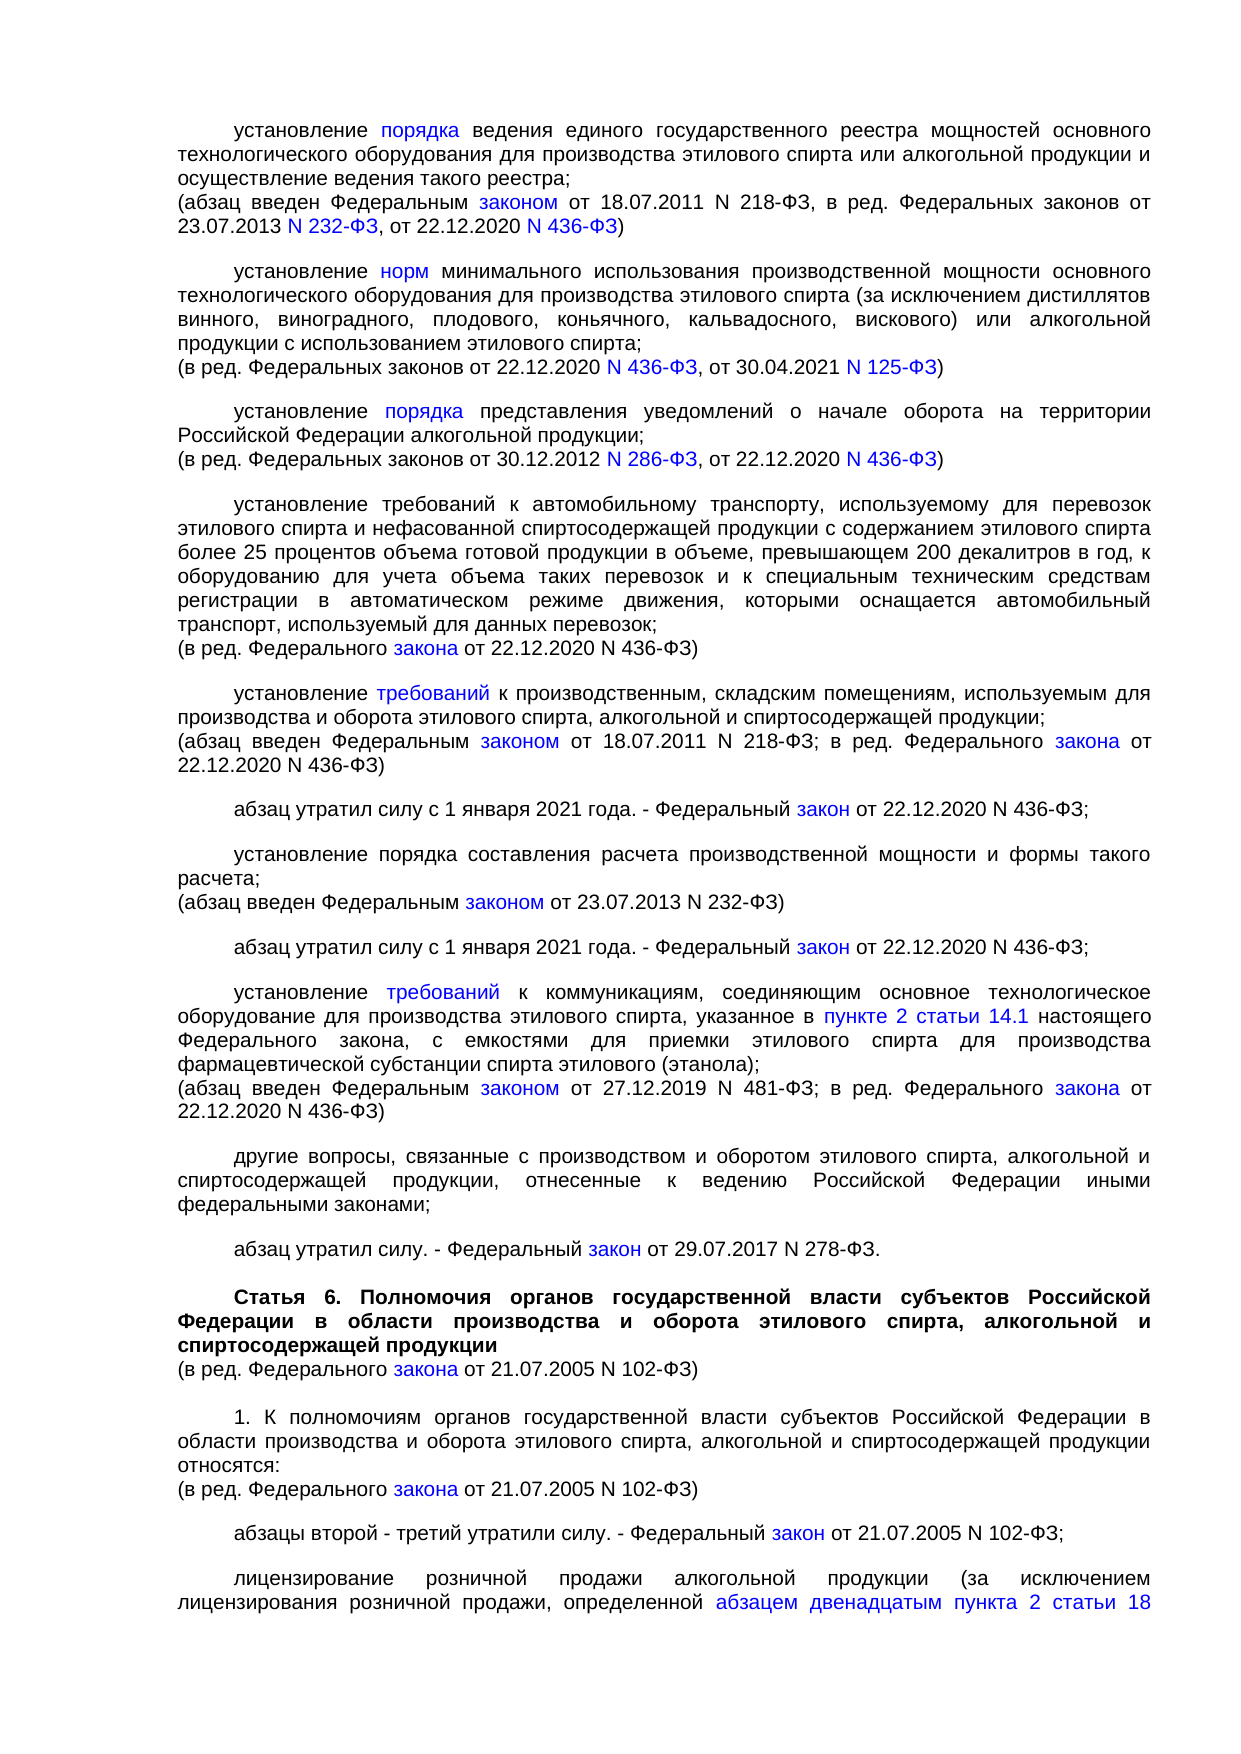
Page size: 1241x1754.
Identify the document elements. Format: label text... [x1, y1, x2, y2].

title Статья 6. Полномочия органов государственной власти субъектов Российской Федерации в области производства и оборота этилового спирта, алкогольной и спиртосодержащей продукции [177, 1285, 1152, 1357]
text (в ред. Федеральных законов от 22.12.2020 N 436-ФЗ, от 30.04.2021 N 125-ФЗ) [177, 354, 1152, 378]
text установление порядка ведения единого государственного реестра мощностей основного технологического оборудования для производства этилового спирта или алкогольной продукции и осуществление ведения такого реестра; [177, 118, 1152, 190]
text (в ред. Федерального закона от 21.07.2005 N 102-ФЗ) [177, 1476, 1152, 1500]
text (в ред. Федерального закона от 22.12.2020 N 436-ФЗ) [177, 636, 1152, 660]
text (абзац введен Федеральным законом от 18.07.2011 N 218-ФЗ; в ред. Федерального закона от 22.12.2020 N 436-ФЗ) [177, 728, 1152, 776]
text установление требований к производственным, складским помещениям, используемым для производства и оборота этилового спирта, алкогольной и спиртосодержащей продукции; [177, 681, 1152, 728]
text (абзац введен Федеральным законом от 23.07.2013 N 232-ФЗ) [177, 890, 1152, 914]
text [177, 1566, 1152, 1614]
text (абзац введен Федеральным законом от 27.12.2019 N 481-ФЗ; в ред. Федерального закона от 22.12.2020 N 436-ФЗ) [177, 1075, 1152, 1123]
text 1. К полномочиям органов государственной власти субъектов Российской Федерации в области производства и оборота этилового спирта, алкогольной и спиртосодержащей продукции относятся: [177, 1404, 1152, 1476]
text установление порядка представления уведомлений о начале оборота на территории Российской Федерации алкогольной продукции; [177, 399, 1152, 447]
text другие вопросы, связанные с производством и оборотом этилового спирта, алкогольной и спиртосодержащей продукции, отнесенные к ведению Российской Федерации иными федеральными законами; [177, 1144, 1152, 1216]
text абзац утратил силу с 1 января 2021 года. - Федеральный закон от 22.12.2020 N 436-ФЗ; [177, 797, 1152, 821]
text (в ред. Федерального закона от 21.07.2005 N 102-ФЗ) [177, 1357, 1152, 1381]
text абзац утратил силу. - Федеральный закон от 29.07.2017 N 278-ФЗ. [177, 1237, 1152, 1261]
text установление порядка составления расчета производственной мощности и формы такого расчета; [177, 842, 1152, 890]
text установление требований к коммуникациям, соединяющим основное технологическое оборудование для производства этилового спирта, указанное в пункте 2 статьи 14.1 настоящего Федерального закона, с емкостями для приемки этилового спирта для производства фармацевтической субстанции спирта этилового (этанола); [177, 979, 1152, 1075]
text установление норм минимального использования производственной мощности основного технологического оборудования для производства этилового спирта (за исключением дистиллятов винного, виноградного, плодового, коньячного, кальвадосного, вискового) или алкогольной продукции с использованием этилового спирта; [177, 259, 1152, 354]
text (абзац введен Федеральным законом от 18.07.2011 N 218-ФЗ, в ред. Федеральных законов от 23.07.2013 N 232-ФЗ, от 22.12.2020 N 436-ФЗ) [177, 190, 1152, 238]
text (в ред. Федеральных законов от 30.12.2012 N 286-ФЗ, от 22.12.2020 N 436-ФЗ) [177, 447, 1152, 471]
text установление требований к автомобильному транспорту, используемому для перевозок этилового спирта и нефасованной спиртосодержащей продукции с содержанием этилового спирта более 25 процентов объема готовой продукции в объеме, превышающем 200 декалитров в год, к оборудованию для учета объема таких перевозок и к специальным техническим средствам регистрации в автоматическом режиме движения, которыми оснащается автомобильный транспорт, используемый для данных перевозок; [177, 492, 1152, 636]
text абзац утратил силу с 1 января 2021 года. - Федеральный закон от 22.12.2020 N 436-ФЗ; [177, 935, 1152, 959]
text абзацы второй - третий утратили силу. - Федеральный закон от 21.07.2005 N 102-ФЗ; [177, 1521, 1152, 1545]
